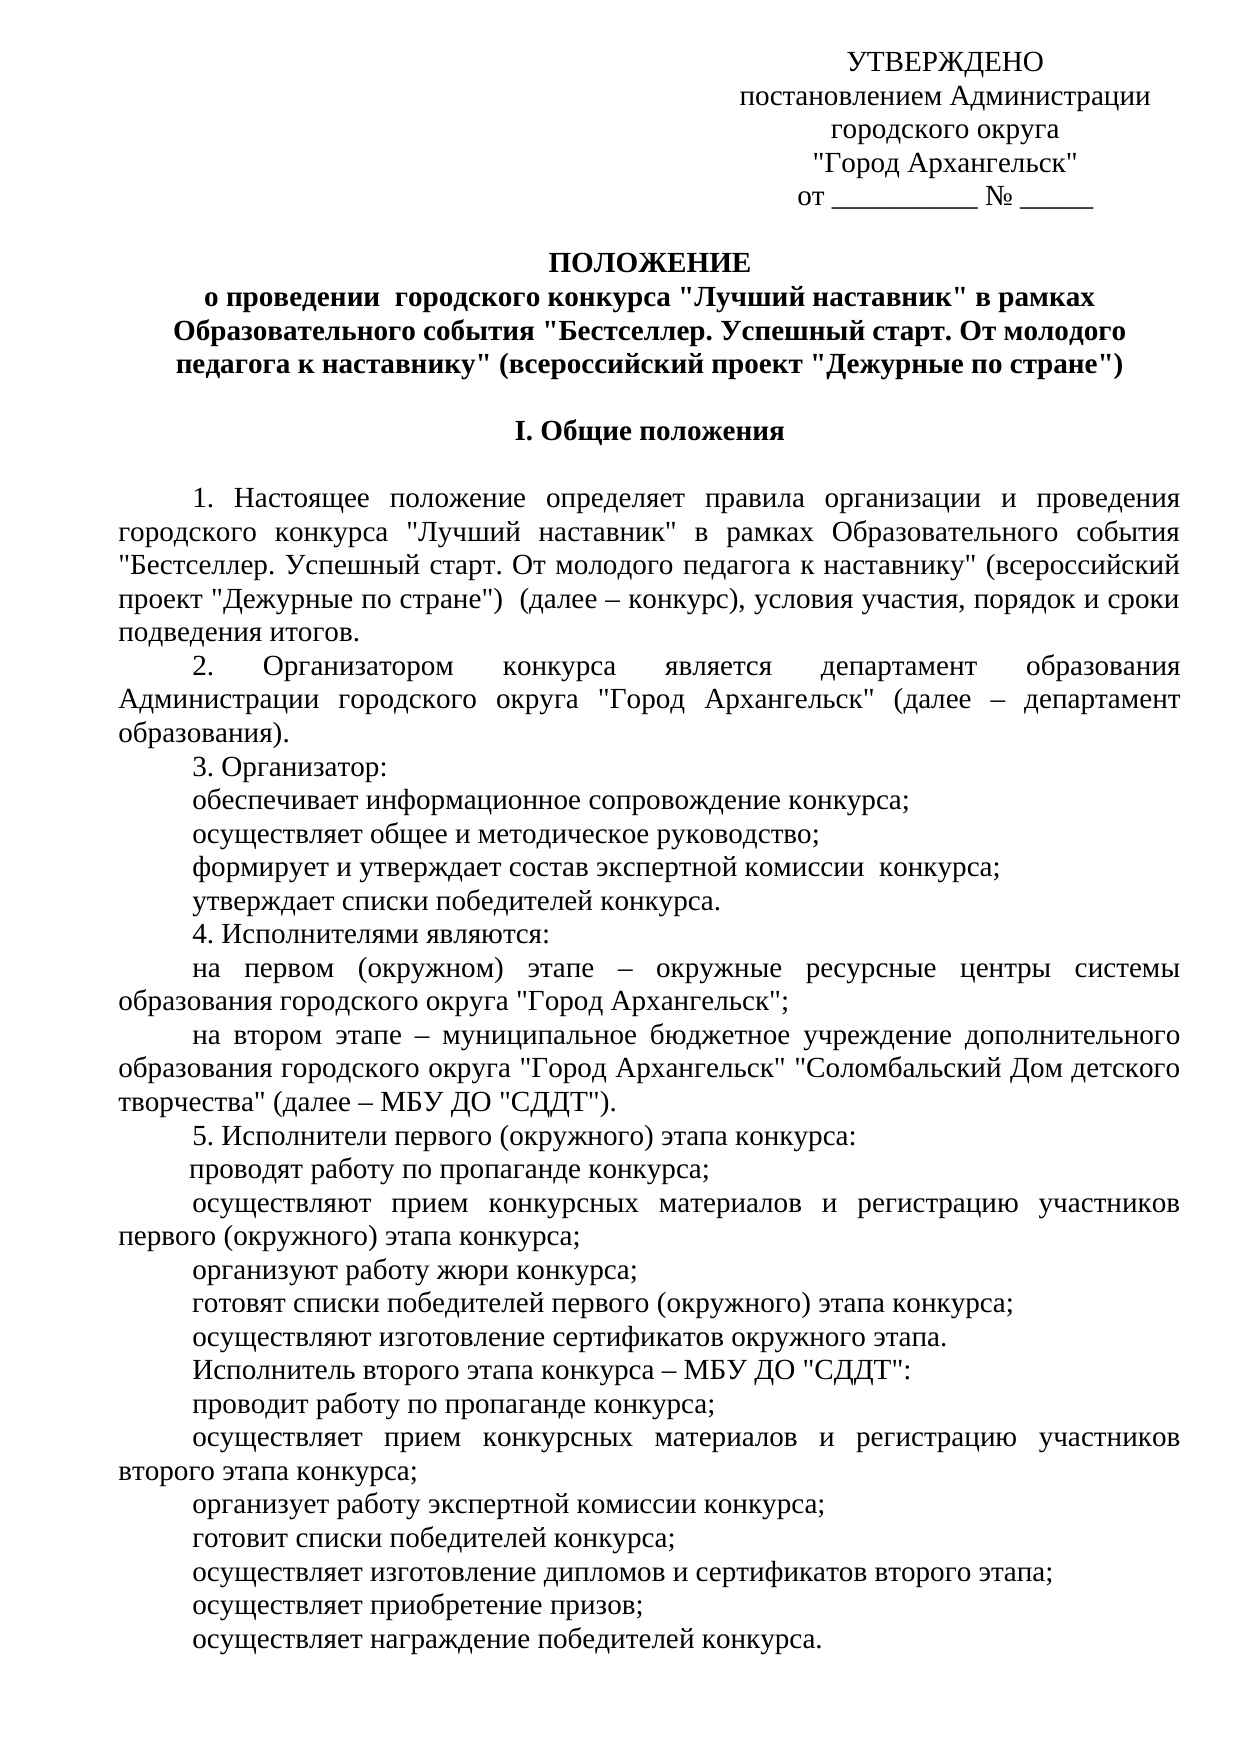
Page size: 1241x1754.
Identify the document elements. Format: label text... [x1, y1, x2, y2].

text организуют работу жюри конкурса; [118, 1252, 1181, 1285]
text от __________ № _____ [709, 178, 1181, 212]
text осуществляет приобретение призов; [118, 1587, 1181, 1621]
text "Город Архангельск" [709, 145, 1181, 178]
text осуществляет прием конкурсных материалов и регистрацию участников второго этапа конкурса; [118, 1419, 1181, 1487]
text организует работу экспертной комиссии конкурса; [118, 1487, 1181, 1520]
text формирует и утверждает состав экспертной комиссии конкурса; [118, 849, 1181, 883]
text утверждает списки победителей конкурса. [118, 883, 1181, 916]
text на первом (окружном) этапе – окружные ресурсные центры системы образования городского округа "Город Архангельск"; [118, 950, 1181, 1017]
text 4. Исполнителями являются: [192, 916, 1181, 950]
text осуществляет общее и методическое руководство; [118, 816, 1181, 849]
text готовят списки победителей первого (окружного) этапа конкурса; [118, 1285, 1181, 1319]
text ПОЛОЖЕНИЕ [118, 246, 1181, 279]
text 2. Организатором конкурса является департамент образования Администрации городского округа "Город Архангельск" (далее – департамент образования). [118, 648, 1181, 749]
text о проведении городского конкурса "Лучший наставник" в рамках Образовательного события "Бестселлер. Успешный старт. От молодого педагога к наставнику" (всероссийский проект "Дежурные по стране") [118, 279, 1181, 380]
text УТВЕРЖДЕНО [709, 44, 1181, 78]
text осуществляют изготовление сертификатов окружного этапа. [118, 1319, 1181, 1352]
text постановлением Администрации городского округа [709, 78, 1181, 145]
text 1. Настоящее положение определяет правила организации и проведения городского конкурса "Лучший наставник" в рамках Образовательного события "Бестселлер. Успешный старт. От молодого педагога к наставнику" (всероссийский проект "Дежурные по стране") (далее – конкурс), условия участия, порядок и сроки подведения итогов. [118, 480, 1181, 648]
text I. Общие положения [118, 413, 1181, 447]
text 3. Организатор: [192, 749, 1181, 782]
text на втором этапе – муниципальное бюджетное учреждение дополнительного образования городского округа "Город Архангельск" "Соломбальский Дом детского творчества" (далее – МБУ ДО "СДДТ"). [118, 1017, 1181, 1118]
text проводят работу по пропаганде конкурса; [118, 1151, 1181, 1185]
text Исполнитель второго этапа конкурса – МБУ ДО "СДДТ": [118, 1352, 1181, 1386]
text осуществляет награждение победителей конкурса. [118, 1621, 1181, 1654]
text осуществляет изготовление дипломов и сертификатов второго этапа; [118, 1554, 1181, 1587]
text 5. Исполнители первого (окружного) этапа конкурса: [118, 1118, 1181, 1151]
text проводит работу по пропаганде конкурса; [118, 1386, 1181, 1419]
text осуществляют прием конкурсных материалов и регистрацию участников первого (окружного) этапа конкурса; [118, 1185, 1181, 1252]
text готовит списки победителей конкурса; [118, 1520, 1181, 1554]
text обеспечивает информационное сопровождение конкурса; [192, 782, 1181, 816]
